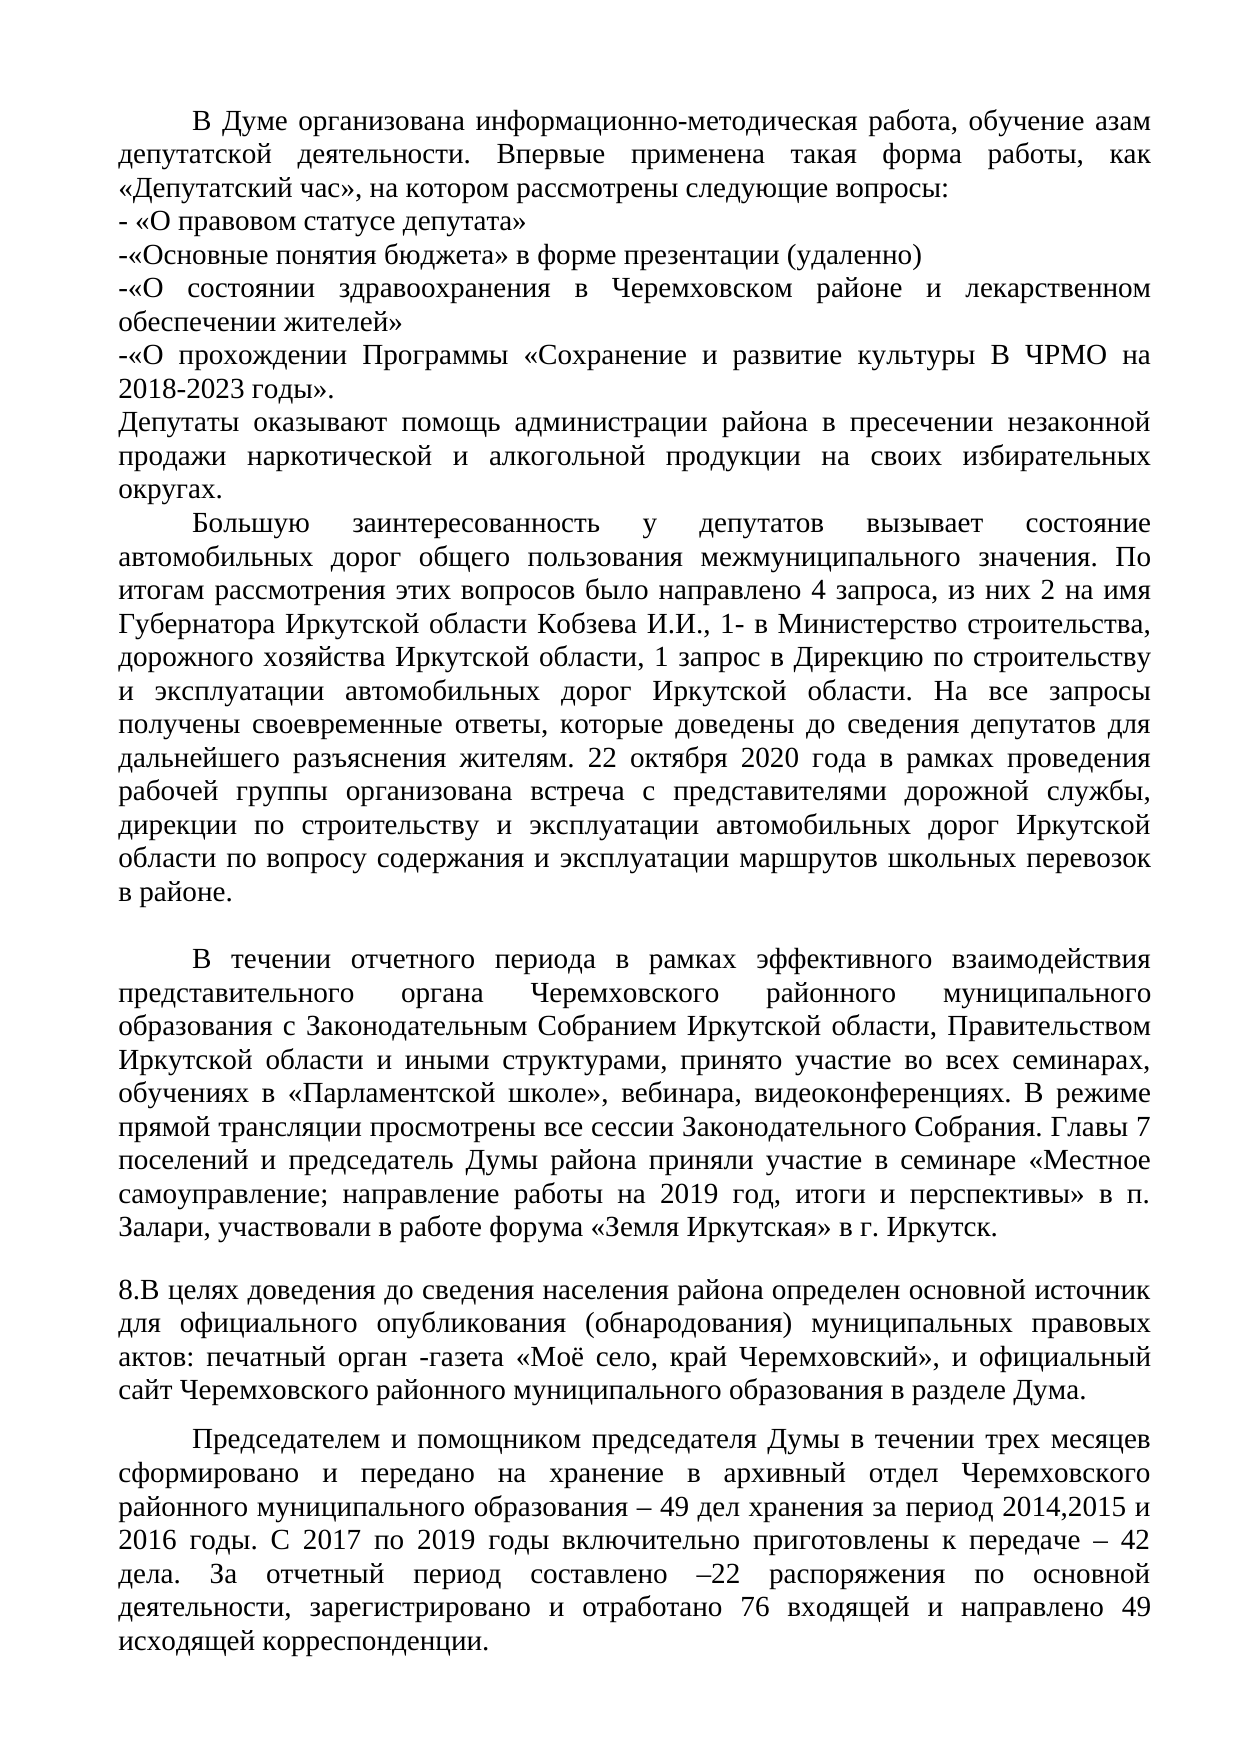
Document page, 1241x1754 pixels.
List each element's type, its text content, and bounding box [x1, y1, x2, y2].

text -«О состоянии здравоохранения в Черемховском районе и лекарственном обеспечении жителей» [118, 270, 1152, 337]
text 8.В целях доведения до сведения населения района определен основной источник для официального опубликования (обнародования) муниципальных правовых актов: печатный орган -газета «Моё село, край Черемховский», и официальный сайт Черемховского районного муниципального образования в разделе Дума. [118, 1272, 1152, 1406]
text Депутаты оказывают помощь администрации района в пресечении незаконной продажи наркотической и алкогольной продукции на своих избирательных округах. [118, 404, 1152, 505]
text Большую заинтересованность у депутатов вызывает состояние автомобильных дорог общего пользования межмуниципального значения. По итогам рассмотрения этих вопросов было направлено 4 запроса, из них 2 на имя Губернатора Иркутской области Кобзева И.И., 1- в Министерство строительства, дорожного хозяйства Иркутской области, 1 запрос в Дирекцию по строительству и эксплуатации автомобильных дорог Иркутской области. На все запросы получены своевременные ответы, которые доведены до сведения депутатов для дальнейшего разъяснения жителям. 22 октября 2020 года в рамках проведения рабочей группы организована встреча с представителями дорожной службы, дирекции по строительству и эксплуатации автомобильных дорог Иркутской области по вопросу содержания и эксплуатации маршрутов школьных перевозок в районе. [118, 505, 1152, 908]
text -«О прохождении Программы «Сохранение и развитие культуры В ЧРМО на 2018-2023 годы». [118, 337, 1152, 404]
text -«Основные понятия бюджета» в форме презентации (удаленно) [118, 237, 1152, 270]
text - «О правовом статусе депутата» [118, 203, 1152, 237]
text В Думе организована информационно-методическая работа, обучение азам депутатской деятельности. Впервые применена такая форма работы, как «Депутатский час», на котором рассмотрены следующие вопросы: [118, 103, 1152, 203]
text В течении отчетного периода в рамках эффективного взаимодействия представительного органа Черемховского районного муниципального образования с Законодательным Собранием Иркутской области, Правительством Иркутской области и иными структурами, принято участие во всех семинарах, обучениях в «Парламентской школе», вебинара, видеоконференциях. В режиме прямой трансляции просмотрены все сессии Законодательного Собрания. Главы 7 поселений и председатель Думы района приняли участие в семинаре «Местное самоуправление; направление работы на 2019 год, итоги и перспективы» в п. Залари, участвовали в работе форума «Земля Иркутская» в г. Иркутск. [118, 941, 1152, 1243]
text Председателем и помощником председателя Думы в течении трех месяцев сформировано и передано на хранение в архивный отдел Черемховского районного муниципального образования – 49 дел хранения за период 2014,2015 и 2016 годы. С 2017 по 2019 годы включительно приготовлены к передаче – 42 дела. За отчетный период составлено –22 распоряжения по основной деятельности, зарегистрировано и отработано 76 входящей и направлено 49 исходящей корреспонденции. [118, 1422, 1152, 1656]
